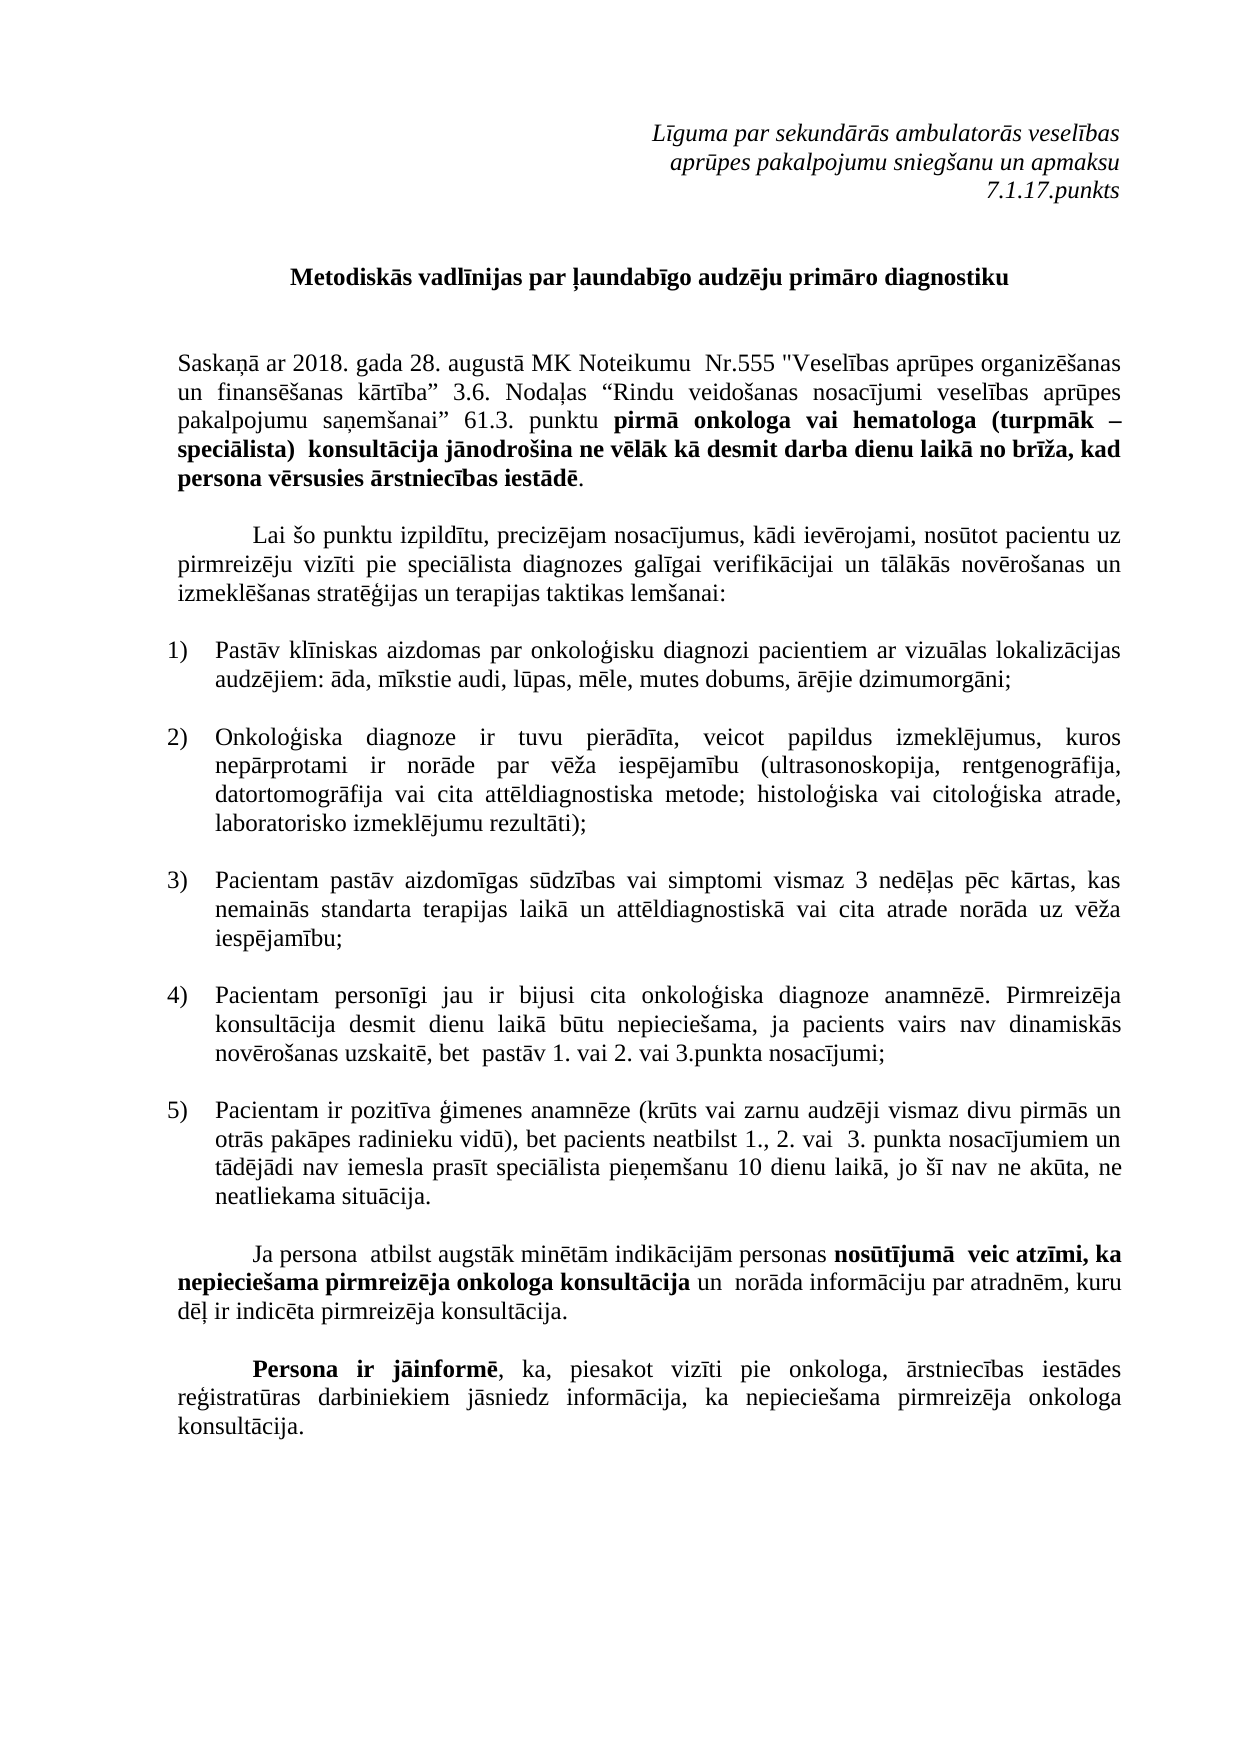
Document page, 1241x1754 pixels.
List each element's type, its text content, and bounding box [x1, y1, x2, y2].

text Persona ir jāinformē, ka, piesakot vizīti pie onkologa, ārstniecības iestādes reģistratūras darbiniekiem jāsniedz informācija, ka nepieciešama pirmreizēja onkologa konsultācija. [177, 1354, 1122, 1440]
text Saskaņā ar 2018. gada 28. augustā MK Noteikumu Nr.555 "Veselības aprūpes organizēšanas un finansēšanas kārtība” 3.6. Nodaļas “Rindu veidošanas nosacījumi veselības aprūpes pakalpojumu saņemšanai” 61.3. punktu pirmā onkologa vai hematologa (turpmāk –speciālista) konsultācija jānodrošina ne vēlāk kā desmit darba dienu laikā no brīža, kad persona vērsusies ārstniecības iestādē. [177, 348, 1122, 492]
list Pastāv klīniskas aizdomas par onkoloģisku diagnozi pacientiem ar vizuālas lokalizācijas audzējiem: āda, mīkstie audi, lūpas, mēle, mutes dobums, ārējie dzimumorgāni; [177, 636, 1122, 693]
text Ja persona atbilst augstāk minētām indikācijām personas nosūtījumā veic atzīmi, ka nepieciešama pirmreizēja onkologa konsultācija un norāda informāciju par atradnēm, kuru dēļ ir indicēta pirmreizēja konsultācija. [177, 1239, 1122, 1325]
text Līguma par sekundārās ambulatorās veselības [177, 118, 1122, 147]
list Pacientam ir pozitīva ģimenes anamnēze (krūts vai zarnu audzēji vismaz divu pirmās un otrās pakāpes radinieku vidū), bet pacients neatbilst 1., 2. vai 3. punkta nosacījumiem un tādējādi nav iemesla prasīt speciālista pieņemšanu 10 dienu laikā, jo šī nav ne akūta, ne neatliekama situācija. [177, 1095, 1122, 1210]
text aprūpes pakalpojumu sniegšanu un apmaksu [177, 147, 1122, 176]
text 7.1.17.punkts [177, 176, 1122, 204]
list Pacientam pastāv aizdomīgas sūdzības vai simptomi vismaz 3 nedēļas pēc kārtas, kas nemainās standarta terapijas laikā un attēldiagnostiskā vai cita atrade norāda uz vēža iespējamību; [177, 866, 1122, 952]
list Onkoloģiska diagnoze ir tuvu pierādīta, veicot papildus izmeklējumus, kuros nepārprotami ir norāde par vēža iespējamību (ultrasonoskopija, rentgenogrāfija, datortomogrāfija vai cita attēldiagnostiska metode; histoloģiska vai citoloģiska atrade, laboratorisko izmeklējumu rezultāti); [177, 722, 1122, 837]
list Pacientam personīgi jau ir bijusi cita onkoloģiska diagnoze anamnēzē. Pirmreizēja konsultācija desmit dienu laikā būtu nepieciešama, ja pacients vairs nav dinamiskās novērošanas uzskaitē, bet pastāv 1. vai 2. vai 3.punkta nosacījumi; [177, 981, 1122, 1067]
text Metodiskās vadlīnijas par ļaundabīgo audzēju primāro diagnostiku [177, 262, 1122, 291]
text Lai šo punktu izpildītu, precizējam nosacījumus, kādi ievērojami, nosūtot pacientu uz pirmreizēju vizīti pie speciālista diagnozes galīgai verifikācijai un tālākās novērošanas un izmeklēšanas stratēģijas un terapijas taktikas lemšanai: [177, 521, 1122, 607]
